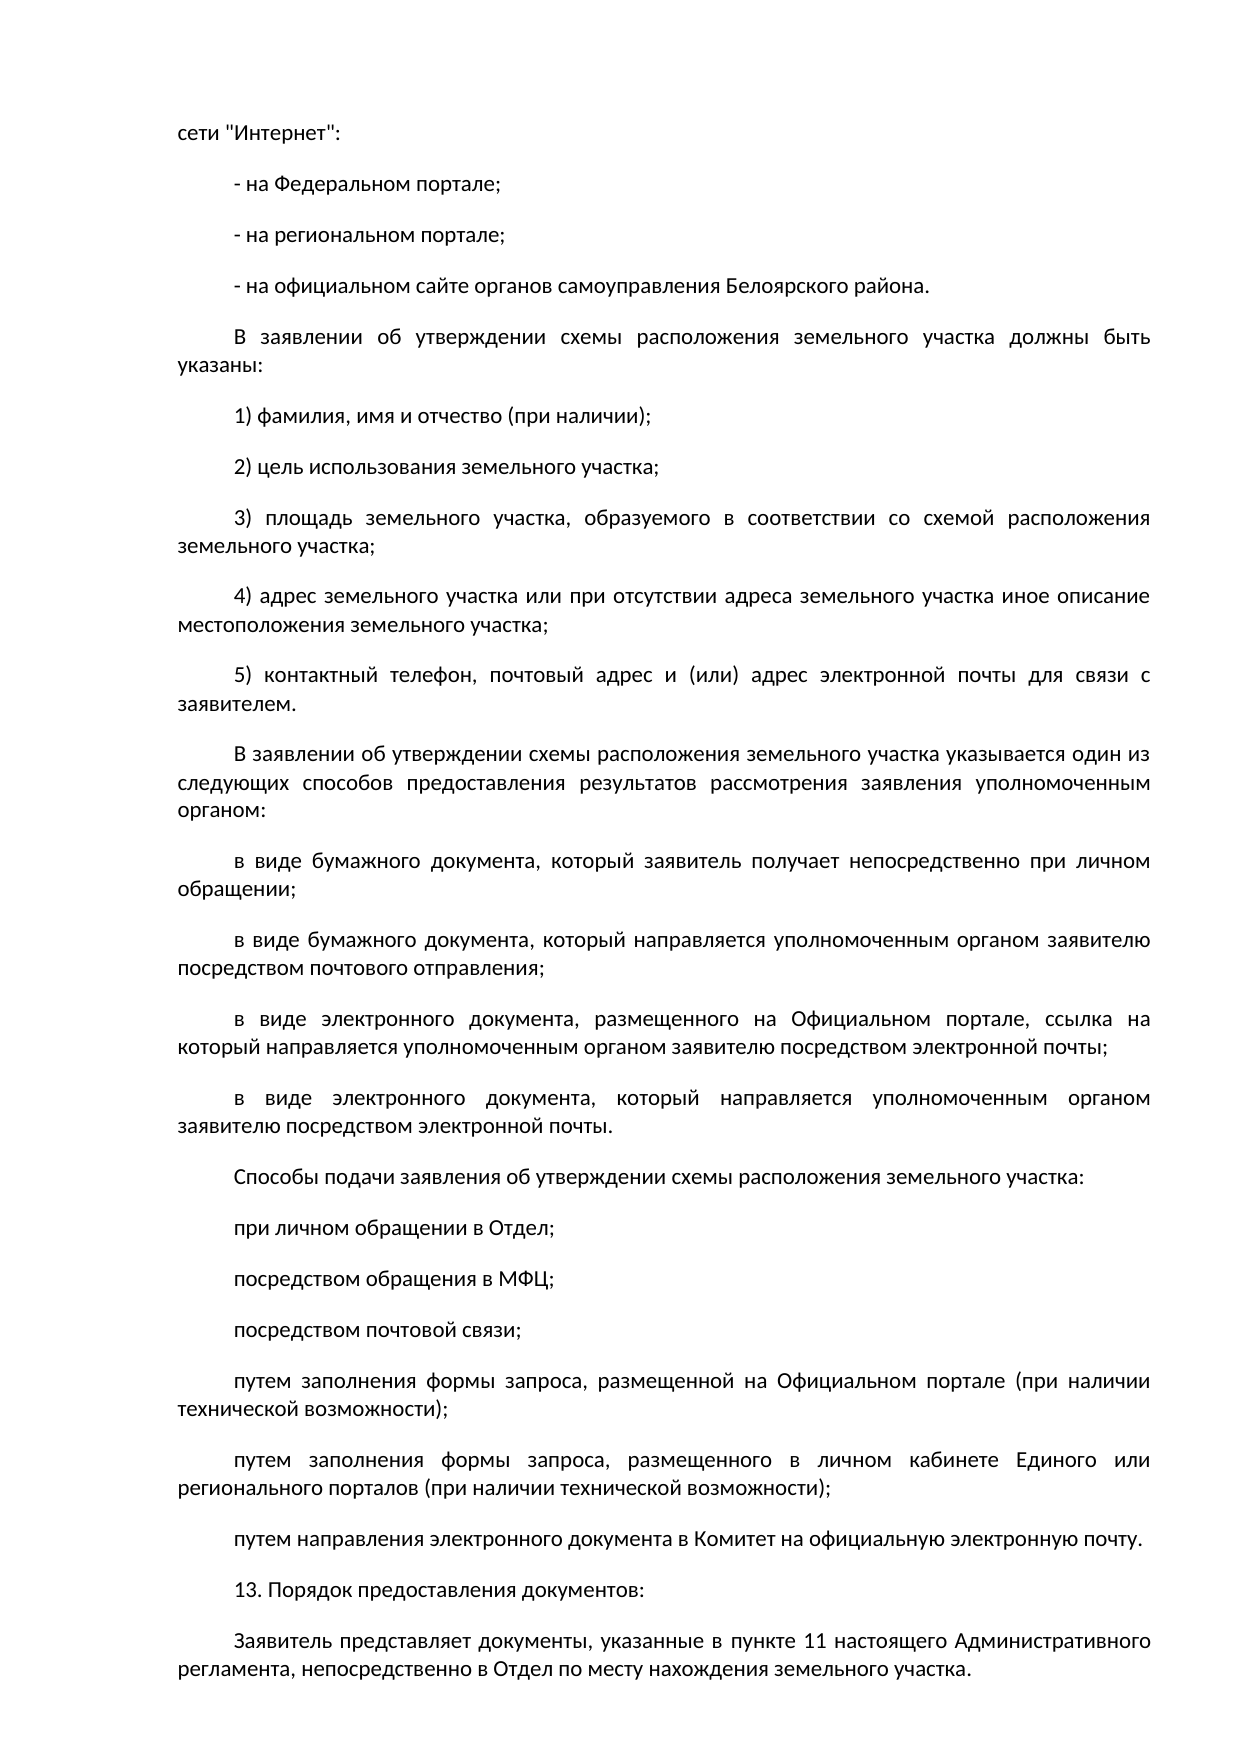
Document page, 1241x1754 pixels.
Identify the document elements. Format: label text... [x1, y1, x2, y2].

text в виде электронного документа, который направляется уполномоченным органом заявителю посредством электронной почты. [177, 1083, 1152, 1139]
text 3) площадь земельного участка, образуемого в соответствии со схемой расположения земельного участка; [177, 503, 1152, 559]
text В заявлении об утверждении схемы расположения земельного участка указывается один из следующих способов предоставления результатов рассмотрения заявления уполномоченным органом: [177, 739, 1152, 824]
text при личном обращении в Отдел; [177, 1213, 1152, 1241]
text - на региональном портале; [177, 220, 1152, 248]
text 4) адрес земельного участка или при отсутствии адреса земельного участка иное описание местоположения земельного участка; [177, 582, 1152, 638]
text - на Федеральном портале; [177, 169, 1152, 197]
text путем направления электронного документа в Комитет на официальную электронную почту. [177, 1524, 1152, 1552]
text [177, 118, 1152, 146]
text - на официальном сайте органов самоуправления Белоярского района. [177, 271, 1152, 299]
text Заявитель представляет документы, указанные в пункте 11 настоящего Административного регламента, непосредственно в Отдел по месту нахождения земельного участка. [177, 1626, 1152, 1682]
text Способы подачи заявления об утверждении схемы расположения земельного участка: [177, 1162, 1152, 1190]
text путем заполнения формы запроса, размещенной на Официальном портале (при наличии технической возможности); [177, 1366, 1152, 1422]
text посредством обращения в МФЦ; [177, 1264, 1152, 1292]
text путем заполнения формы запроса, размещенного в личном кабинете Единого или регионального порталов (при наличии технической возможности); [177, 1445, 1152, 1501]
text в виде бумажного документа, который заявитель получает непосредственно при личном обращении; [177, 847, 1152, 903]
text посредством почтовой связи; [177, 1315, 1152, 1343]
text 5) контактный телефон, почтовый адрес и (или) адрес электронной почты для связи с заявителем. [177, 661, 1152, 717]
text в виде бумажного документа, который направляется уполномоченным органом заявителю посредством почтового отправления; [177, 926, 1152, 982]
text 2) цель использования земельного участка; [177, 452, 1152, 480]
text В заявлении об утверждении схемы расположения земельного участка должны быть указаны: [177, 322, 1152, 378]
text 13. Порядок предоставления документов: [177, 1575, 1152, 1603]
text в виде электронного документа, размещенного на Официальном портале, ссылка на который направляется уполномоченным органом заявителю посредством электронной почты; [177, 1004, 1152, 1061]
text 1) фамилия, имя и отчество (при наличии); [177, 401, 1152, 429]
